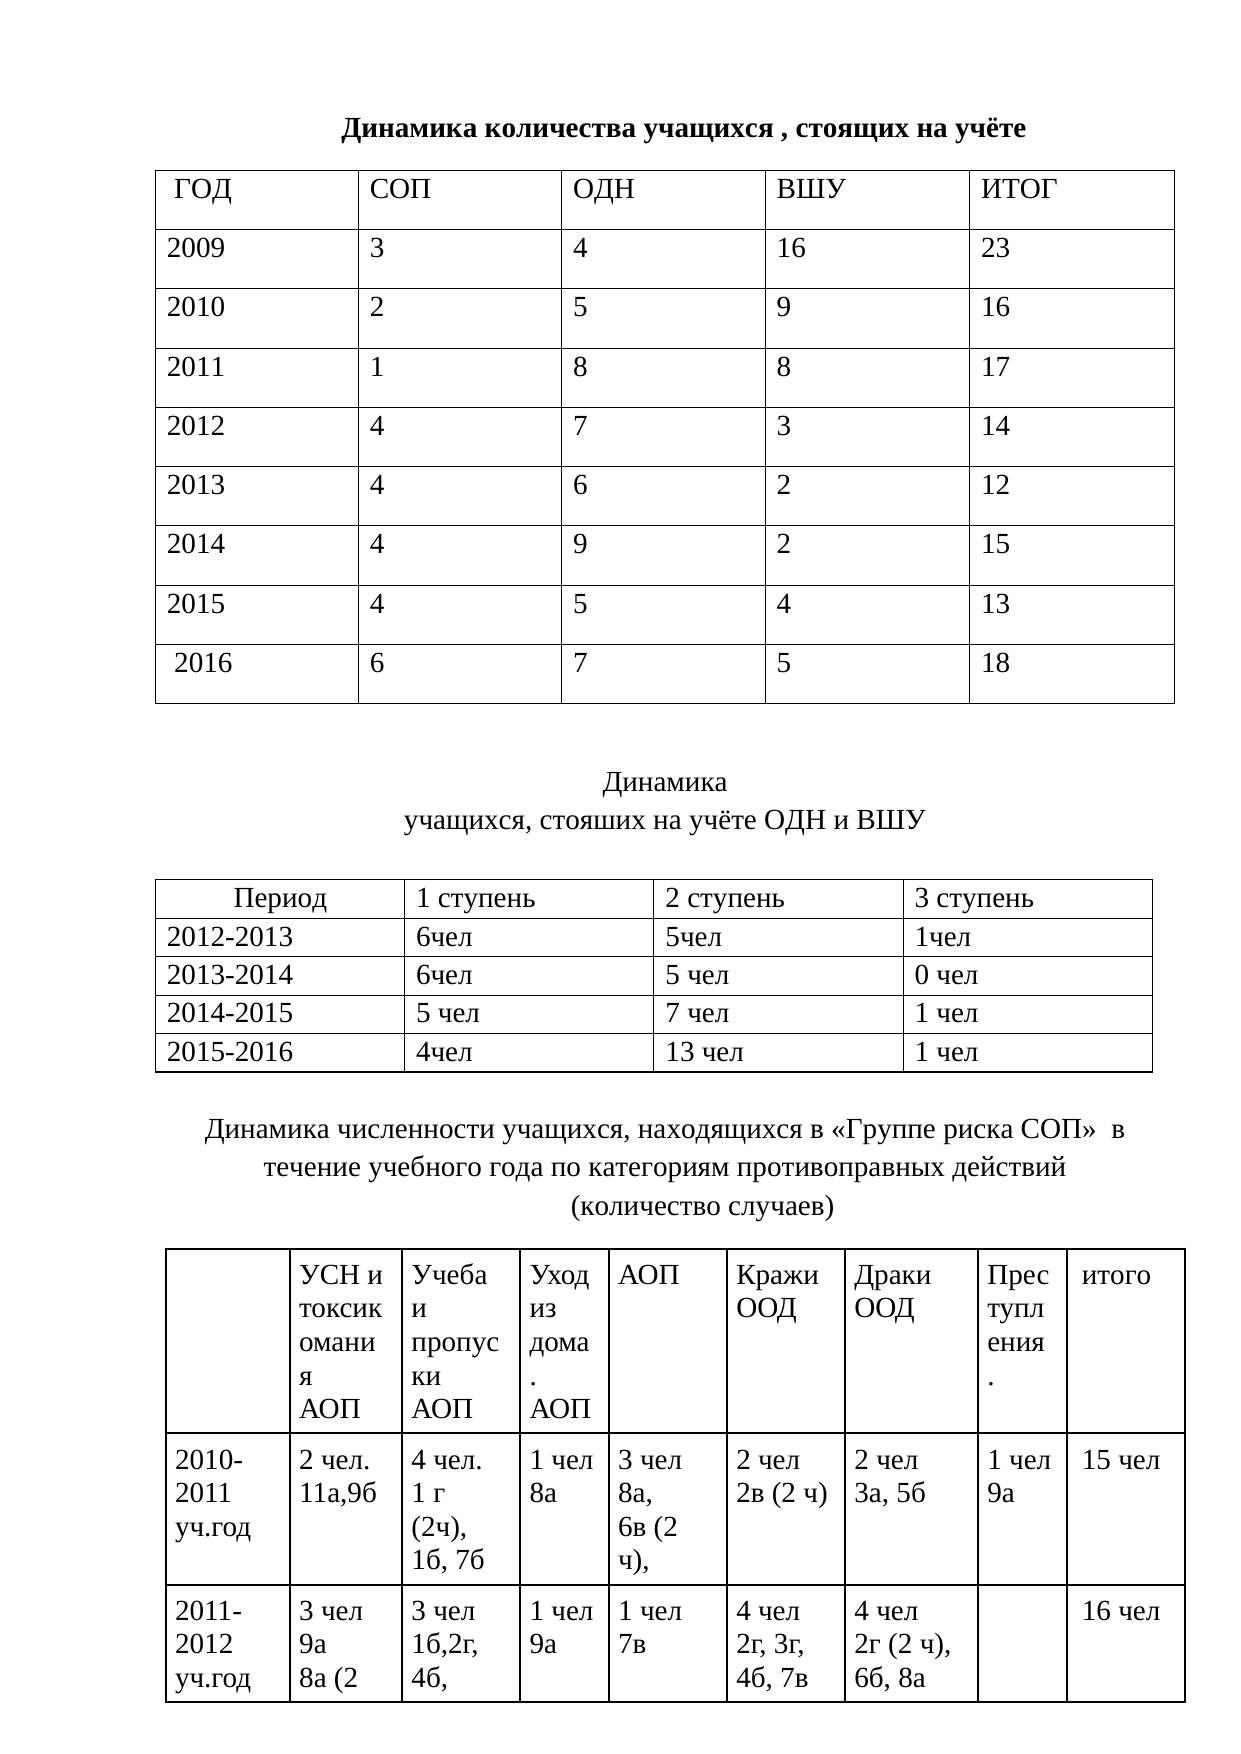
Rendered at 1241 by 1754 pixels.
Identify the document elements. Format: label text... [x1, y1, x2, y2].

table_cell 2016 [156, 645, 358, 703]
table_cell 9 [766, 289, 969, 348]
table_header СОП [359, 171, 561, 229]
table_cell 16 [970, 289, 1174, 348]
table_cell 6чел [405, 919, 653, 956]
table_header 1 ступень [405, 880, 653, 918]
text Динамика количества учащихся , стоящих на учёте [204, 110, 1163, 144]
table_cell 2010 [156, 289, 358, 348]
table_header АОП [610, 1250, 726, 1432]
table_cell 2012-2013 [156, 919, 404, 956]
table_cell 4 [359, 408, 561, 466]
table_cell 2013 [156, 467, 358, 525]
table_cell 6 [562, 467, 765, 525]
table_cell 2 [766, 526, 969, 585]
table_cell 6чел [405, 957, 653, 994]
table_cell 2 чел 3а, 5б [846, 1434, 977, 1583]
list Динамика численности учащихся, находящихся в «Группе риска СОП» в течение учебного года по категориям противоправных действий [167, 1111, 1163, 1183]
table_cell 1чел [904, 919, 1152, 956]
table_cell 15 чел [1068, 1434, 1184, 1583]
table_header ВШУ [766, 171, 969, 229]
table_cell 8 [766, 349, 969, 407]
table_cell 3 чел 9а 8а (2 ч) [291, 1586, 401, 1701]
table_cell 0 чел [904, 957, 1152, 994]
table_cell 2015 [156, 586, 358, 644]
table_cell 2014 [156, 526, 358, 585]
table_cell 5 [766, 645, 969, 703]
table_cell 14 [970, 408, 1174, 466]
table_cell 2012 [156, 408, 358, 466]
table_cell 2010-2011 уч.год [167, 1434, 289, 1583]
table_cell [846, 1586, 977, 1701]
table_header Кражи ООД [728, 1250, 844, 1432]
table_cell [728, 1586, 844, 1701]
table_cell 4 [359, 586, 561, 644]
table_cell 2 чел 2в (2 ч) [728, 1434, 844, 1583]
table_cell 23 [970, 230, 1174, 288]
table_cell 5 чел [405, 996, 653, 1033]
table_header УСН и токсикомания АОП [291, 1250, 401, 1432]
table_header Период [156, 880, 404, 918]
table_cell [979, 1586, 1066, 1701]
table_cell 3 [766, 408, 969, 466]
table_header Учеба и пропуски АОП [403, 1250, 519, 1432]
table_cell 5 чел [654, 957, 903, 994]
table_cell 2013-2014 [156, 957, 404, 994]
table_cell 1 чел 9а [521, 1586, 608, 1701]
table_cell 16 [766, 230, 969, 288]
table_cell 1 чел [904, 1034, 1152, 1071]
table_cell 5 [562, 289, 765, 348]
table_header Драки ООД [846, 1250, 977, 1432]
table_cell 3 чел 8а, 6в (2 ч), [610, 1434, 726, 1583]
table_header [167, 1250, 289, 1432]
table_cell 15 [970, 526, 1174, 585]
table_header Уход из дома. АОП [521, 1250, 608, 1432]
table_cell 3 чел 1б,2г, 4б, [403, 1586, 519, 1701]
table_cell 1 [359, 349, 561, 407]
table_cell 2 [359, 289, 561, 348]
table_header 2 ступень [654, 880, 903, 918]
table_header итого [1068, 1250, 1184, 1432]
table_cell 5чел [654, 919, 903, 956]
table_cell 1 чел 7в [610, 1586, 726, 1701]
table_cell 2011-2012 уч.год [167, 1586, 289, 1701]
table_cell 12 [970, 467, 1174, 525]
text учащихся, стояших на учёте ОДН и ВШУ [167, 802, 1163, 836]
table_cell 6 [359, 645, 561, 703]
table_cell 7 [562, 645, 765, 703]
table_cell 2 чел. 11а,9б [291, 1434, 401, 1583]
list (количество случаев) [242, 1188, 1163, 1222]
table_cell 2011 [156, 349, 358, 407]
table_cell 4 [562, 230, 765, 288]
table_cell 8 [562, 349, 765, 407]
table_cell 13 [970, 586, 1174, 644]
table_cell 7 чел [654, 996, 903, 1033]
text Динамика [167, 764, 1163, 797]
table_cell 7 [562, 408, 765, 466]
table_cell 4 [359, 526, 561, 585]
table_cell 4чел [405, 1034, 653, 1071]
table_cell 9 [562, 526, 765, 585]
table_cell 16 чел [1068, 1586, 1184, 1701]
table_cell 5 [562, 586, 765, 644]
table_cell 2015-2016 [156, 1034, 404, 1071]
table_cell 17 [970, 349, 1174, 407]
table_cell 2009 [156, 230, 358, 288]
table_cell 1 чел 8а [521, 1434, 608, 1583]
table_cell 4 [766, 586, 969, 644]
table_cell 1 чел [904, 996, 1152, 1033]
table_cell 2014-2015 [156, 996, 404, 1033]
table_header ГОД [156, 171, 358, 229]
table_header ИТОГ [970, 171, 1174, 229]
table_cell 18 [970, 645, 1174, 703]
table_header Преступления. [979, 1250, 1066, 1432]
table_cell 2 [766, 467, 969, 525]
table_cell 1 чел 9а [979, 1434, 1066, 1583]
table_cell 13 чел [654, 1034, 903, 1071]
table_header 3 ступень [904, 880, 1152, 918]
table_header ОДН [562, 171, 765, 229]
table_cell 4 [359, 467, 561, 525]
table_cell 4 чел. 1 г (2ч), 1б, 7б [403, 1434, 519, 1583]
table_cell 3 [359, 230, 561, 288]
